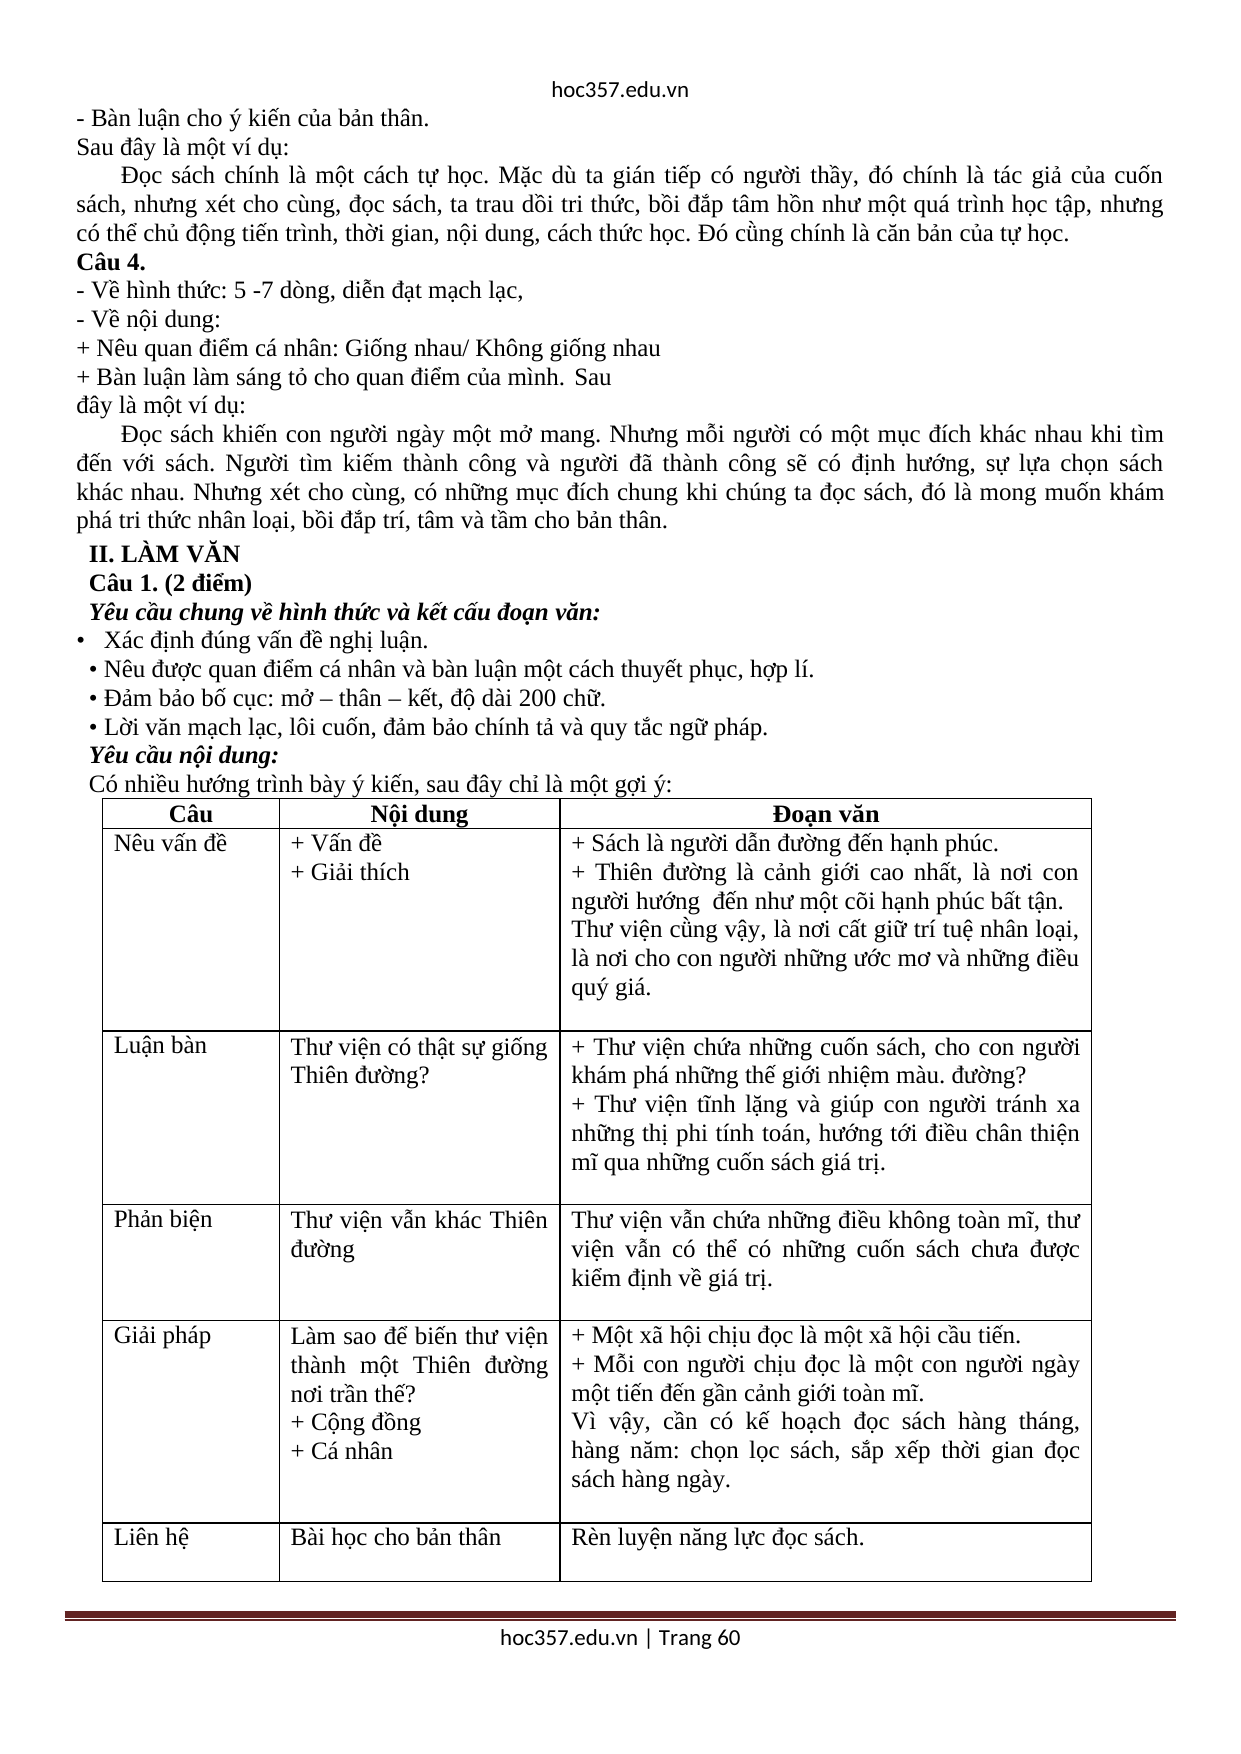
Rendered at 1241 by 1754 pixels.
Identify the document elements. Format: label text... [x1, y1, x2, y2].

list Xác định đúng vấn đề nghị luận. [76, 626, 1176, 654]
table_cell Thư viện vẫn chứa những điều không toàn mĩ, thư viện vẫn có thể có những cuốn sách chưa được kiểm định về giá trị. [561, 1205, 1091, 1320]
text Đọc sách khiến con người ngày một mở mang. Nhưng mỗi người có một mục đích khác nhau khi tìm đến với sách. Người tìm kiếm thành công và người đã thành công sẽ có định hướng, sự lựa chọn sách khác nhau. Nhưng xét cho cùng, có những mục đích chung khi chúng ta đọc sách, đó là mong muốn khám phá tri thức nhân loại, bồi đắp trí, tâm và tầm cho bản thân. [76, 419, 1165, 534]
table_cell Phản biện [103, 1205, 279, 1320]
table_cell Nêu vấn đề [103, 829, 279, 1030]
table_cell + Thư viện chứa những cuốn sách, cho con người khám phá những thế giới nhiệm màu. đường? + Thư viện tĩnh lặng và giúp con người tránh xa những thị phi tính toán, hướng tới điều chân thiện mĩ qua những cuốn sách giá trị. [561, 1032, 1091, 1204]
table_cell Làm sao để biến thư viện thành một Thiên đường nơi trần thế? + Cộng đồng + Cá nhân [280, 1321, 559, 1522]
list Về hình thức: 5 -7 dòng, diễn đạt mạch lạc, [76, 276, 1176, 304]
table_cell Bài học cho bản thân [280, 1524, 559, 1581]
table_cell Thư viện vẫn khác Thiên đường [280, 1205, 559, 1320]
table_cell Giải pháp [103, 1321, 279, 1522]
list Bàn luận cho ý kiến của bản thân. Sau đây là một ví dụ: [76, 103, 455, 161]
table_header Câu [103, 799, 279, 828]
subtitle LÀM VĂN Câu 1. (2 điểm) [89, 539, 253, 597]
table_cell Luận bàn [103, 1032, 279, 1204]
subtitle Yêu cầu chung về hình thức và kết cấu đoạn văn: [89, 597, 1176, 626]
table_cell + Một xã hội chịu đọc là một xã hội cầu tiến. + Mỗi con người chịu đọc là một con người ngày một tiến đến gần cảnh giới toàn mĩ. Vì vậy, cần có kế hoạch đọc sách hàng tháng, hàng năm: chọn lọc sách, sắp xếp thời gian đọc sách hàng ngày. [561, 1321, 1091, 1522]
text + Bàn luận làm sáng tỏ cho quan điểm của mình. Sau đây là một ví dụ: [76, 362, 624, 419]
subtitle Câu 4. [76, 247, 1176, 276]
list Lời văn mạch lạc, lôi cuốn, đảm bảo chính tả và quy tắc ngữ pháp. [89, 712, 1176, 740]
list Về nội dung: [76, 304, 1176, 333]
table_header Đoạn văn [561, 799, 1091, 828]
table_cell Liên hệ [103, 1524, 279, 1581]
text Đọc sách chính là một cách tự học. Mặc dù ta gián tiếp có người thầy, đó chính là tác giả của cuốn sách, nhưng xét cho cùng, đọc sách, ta trau dồi tri thức, bồi đắp tâm hồn như một quá trình học tập, nhưng có thể chủ động tiến trình, thời gian, nội dung, cách thức học. Đó cǜng chính là căn bản của tự học. [76, 161, 1164, 247]
table_header Nội dung [280, 799, 559, 828]
table_cell Rèn luyện năng lực đọc sách. [561, 1524, 1091, 1581]
table_cell + Sách là người dẫn đường đến hạnh phúc. + Thiên đường là cảnh giới cao nhất, là nơi con người hướng đến như một cõi hạnh phúc bất tận. Thư viện cǜng vậy, là nơi cất giữ trí tuệ nhân loại, là nơi cho con người những ước mơ và những điều quý giá. [561, 829, 1091, 1030]
text Có nhiều hướng trình bày ý kiến, sau đây chỉ là một gợi ý: [89, 769, 1176, 798]
table_cell + Vấn đề + Giải thích [280, 829, 559, 1030]
table_cell Thư viện có thật sự giống Thiên đường? [280, 1032, 559, 1204]
list Nêu được quan điểm cá nhân và bàn luận một cách thuyết phục, hợp lí. [89, 654, 1176, 683]
subtitle Yêu cầu nội dung: [89, 741, 1176, 769]
text + Nêu quan điểm cá nhân: Giống nhau/ Không giống nhau [76, 333, 1176, 362]
list Đảm bảo bố cục: mở – thân – kết, độ dài 200 chữ. [89, 683, 1176, 712]
